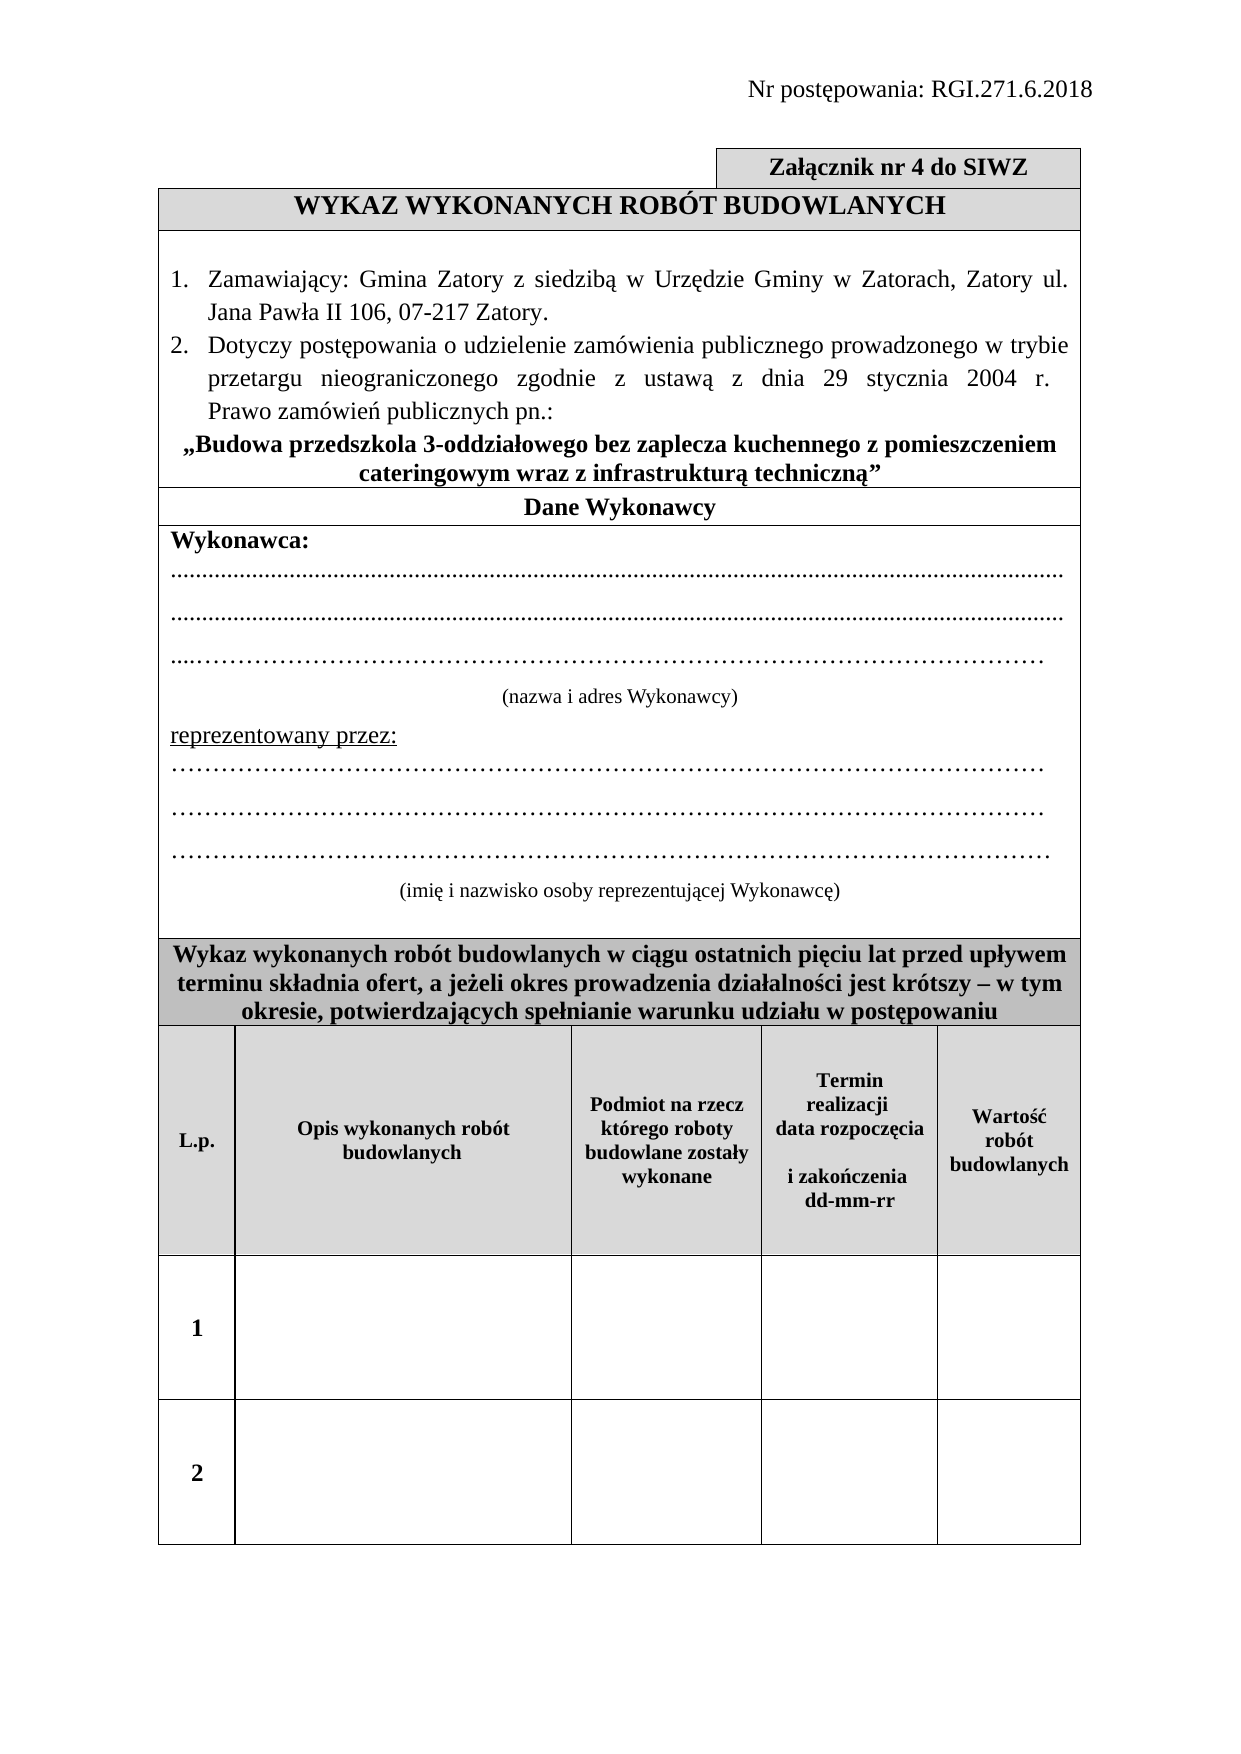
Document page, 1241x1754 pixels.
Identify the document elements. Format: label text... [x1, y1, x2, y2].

table_cell [572, 1256, 761, 1399]
table_cell [236, 1400, 571, 1544]
table_cell L.p. [159, 1026, 234, 1254]
table_cell Termin realizacji data rozpoczęcia i zakończenia dd-mm-rr [762, 1026, 937, 1254]
table_cell Wartość robót budowlanych [938, 1026, 1080, 1254]
table_cell [572, 1400, 761, 1544]
table_cell Dane Wykonawcy [159, 488, 1080, 524]
table_cell Wykonawca: ..................................................................................................................................................................................................................................................................................................………………………………………………………………………………………… (nazwa i adres Wykonawcy) reprezentowany przez: …………………………………………………………………………………………………………………………………………………………………………………………………….………………………………………………………………………………… (imię i nazwisko osoby reprezentującej Wykonawcę) [159, 526, 1080, 938]
table_cell [236, 1256, 571, 1399]
table_cell 2 [159, 1400, 234, 1544]
table_cell Opis wykonanych robót budowlanych [236, 1026, 571, 1254]
table_cell [938, 1400, 1080, 1544]
table_cell WYKAZ WYKONANYCH ROBÓT BUDOWLANYCH [159, 189, 1080, 230]
table_cell [938, 1256, 1080, 1399]
table_cell 1 [159, 1256, 234, 1399]
table_cell Podmiot na rzecz którego roboty budowlane zostały wykonane [572, 1026, 761, 1254]
table_cell Zamawiający: Gmina Zatory z siedzibą w Urzędzie Gminy w Zatorach, Zatory ul. Jana Pawła II 106, 07-217 Zatory. Dotyczy postępowania o udzielenie zamówienia publicznego prowadzonego w trybie przetargu nieograniczonego zgodnie z ustawą z dnia 29 stycznia 2004 r. Prawo zamówień publicznych pn.: „Budowa przedszkola 3-oddziałowego bez zaplecza kuchennego z pomieszczeniem cateringowym wraz z infrastrukturą techniczną” [159, 231, 1080, 487]
table_cell [762, 1256, 937, 1399]
table_cell [762, 1400, 937, 1544]
table_header Załącznik nr 4 do SIWZ [717, 149, 1080, 188]
table_cell Wykaz wykonanych robót budowlanych w ciągu ostatnich pięciu lat przed upływem terminu składnia ofert, a jeżeli okres prowadzenia działalności jest krótszy – w tym okresie, potwierdzających spełnianie warunku udziału w postępowaniu [159, 939, 1080, 1025]
